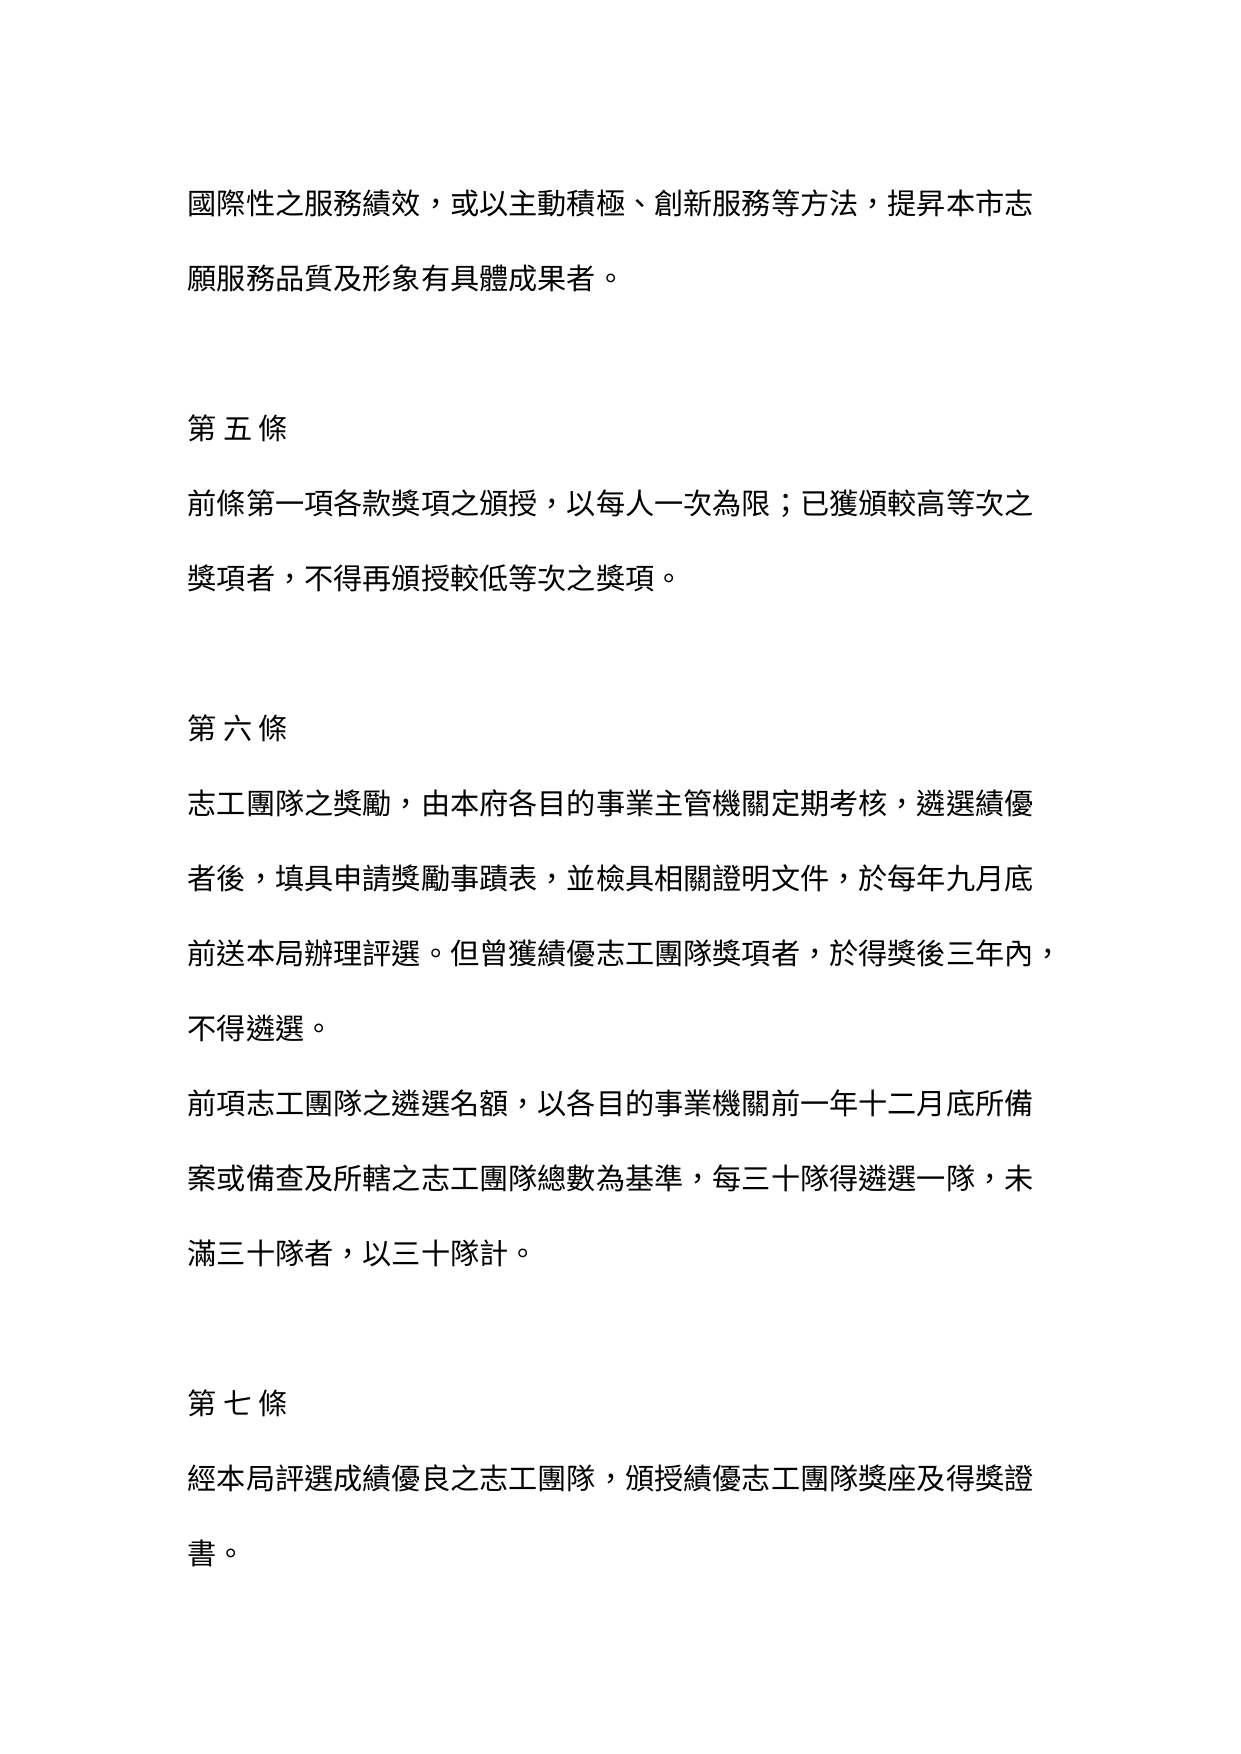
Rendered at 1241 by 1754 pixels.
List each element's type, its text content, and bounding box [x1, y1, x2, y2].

text 第 五 條 [187, 389, 1053, 464]
text 前項志工團隊之遴選名額，以各目的事業機關前一年十二月底所備案或備查及所轄之志工團隊總數為基準，每三十隊得遴選一隊，未滿三十隊者，以三十隊計。 [187, 1064, 1053, 1289]
text 經本局評選成績優良之志工團隊，頒授績優志工團隊獎座及得獎證書。 [187, 1439, 1053, 1589]
text 前條第一項各款獎項之頒授，以每人一次為限；已獲頒較高等次之獎項者，不得再頒授較低等次之獎項。 [187, 464, 1053, 614]
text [187, 164, 1053, 314]
text 第 七 條 [187, 1364, 1053, 1439]
text 志工團隊之獎勵，由本府各目的事業主管機關定期考核，遴選績優者後，填具申請獎勵事蹟表，並檢具相關證明文件，於每年九月底前送本局辦理評選。但曾獲績優志工團隊獎項者，於得獎後三年內，不得遴選。 [187, 764, 1053, 1064]
text 第 六 條 [187, 689, 1053, 764]
